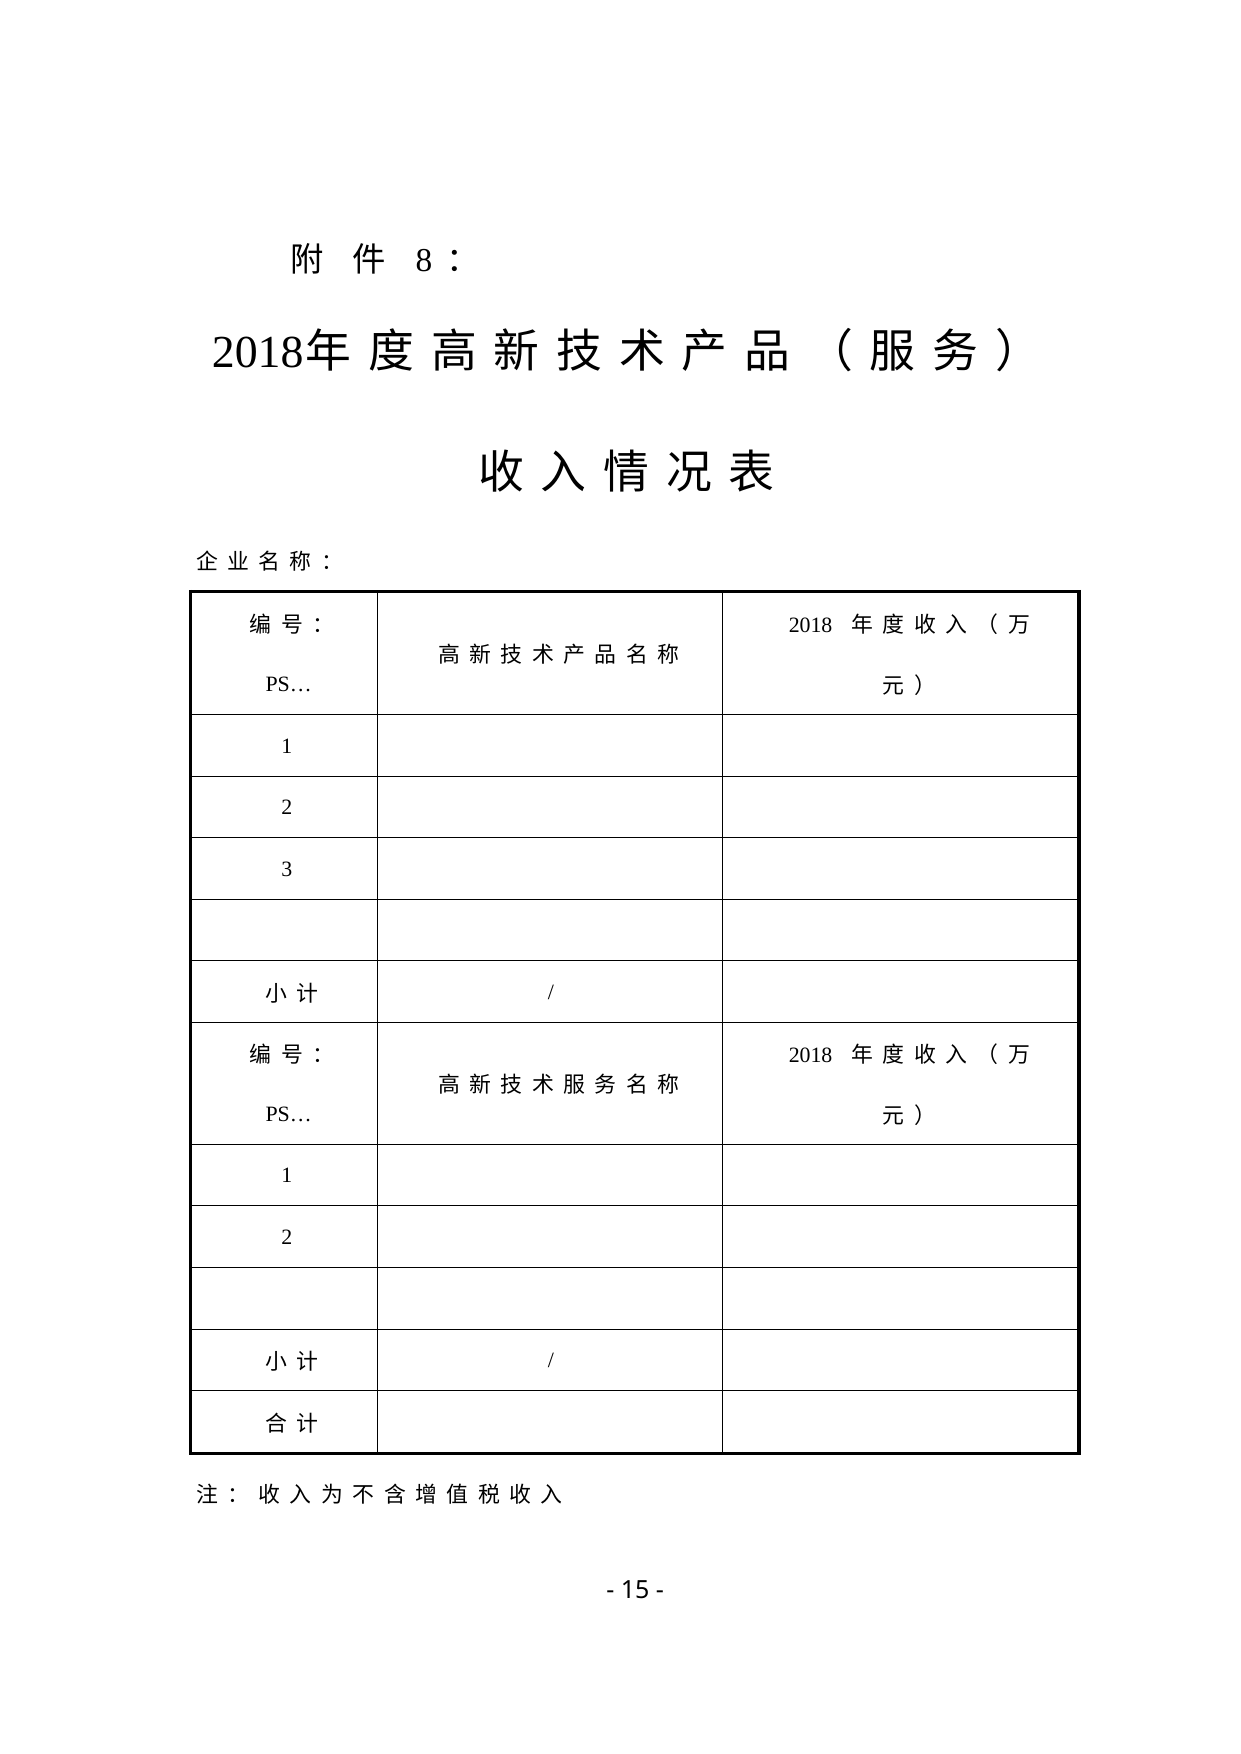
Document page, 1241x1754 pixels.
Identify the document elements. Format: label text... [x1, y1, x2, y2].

table_cell 2018年度收入（万元） [723, 1023, 1077, 1144]
table_cell [723, 715, 1077, 776]
table_cell [723, 961, 1077, 1022]
table_cell [378, 1391, 722, 1452]
table_cell 2 [192, 777, 377, 837]
table_cell [378, 1268, 722, 1328]
table_cell 编号：PS… [192, 1023, 377, 1144]
table_cell [723, 900, 1077, 960]
table_cell 2 [192, 1206, 377, 1267]
text 2018年度高新技术产品（服务）收入情况表 [196, 287, 1074, 529]
table_cell [192, 900, 377, 960]
table_cell / [378, 961, 722, 1022]
table_cell [723, 1391, 1077, 1452]
table_cell [723, 777, 1077, 837]
table_header 高新技术产品名称 [378, 593, 722, 714]
table_cell [378, 1206, 722, 1267]
table_cell 3 [192, 838, 377, 899]
table_cell [723, 1330, 1077, 1390]
table_cell [723, 1145, 1077, 1205]
table_cell [378, 777, 722, 837]
table_cell [192, 1268, 377, 1328]
table_cell 1 [192, 1145, 377, 1205]
table_cell [378, 715, 722, 776]
table_cell 小计 [192, 1330, 377, 1390]
table_cell [378, 838, 722, 899]
table_cell 小计 [192, 961, 377, 1022]
table_cell [378, 1145, 722, 1205]
table_header 2018年度收入（万元） [723, 593, 1077, 714]
table_cell [723, 838, 1077, 899]
text 企业名称： [196, 529, 1074, 590]
text 注：收入为不含增值税收入 [196, 1462, 1074, 1523]
table_cell [723, 1268, 1077, 1328]
table_cell 高新技术服务名称 [378, 1023, 722, 1144]
table_header 编号：PS… [192, 593, 377, 714]
table_cell / [378, 1330, 722, 1390]
table_cell [378, 900, 722, 960]
text 注：申报材料中人力资源情况表相关数据须与本表中企业职工总数一致。附件8： [196, 227, 1074, 287]
table_cell 合计 [192, 1391, 377, 1452]
table_cell [723, 1206, 1077, 1267]
table_cell 1 [192, 715, 377, 776]
